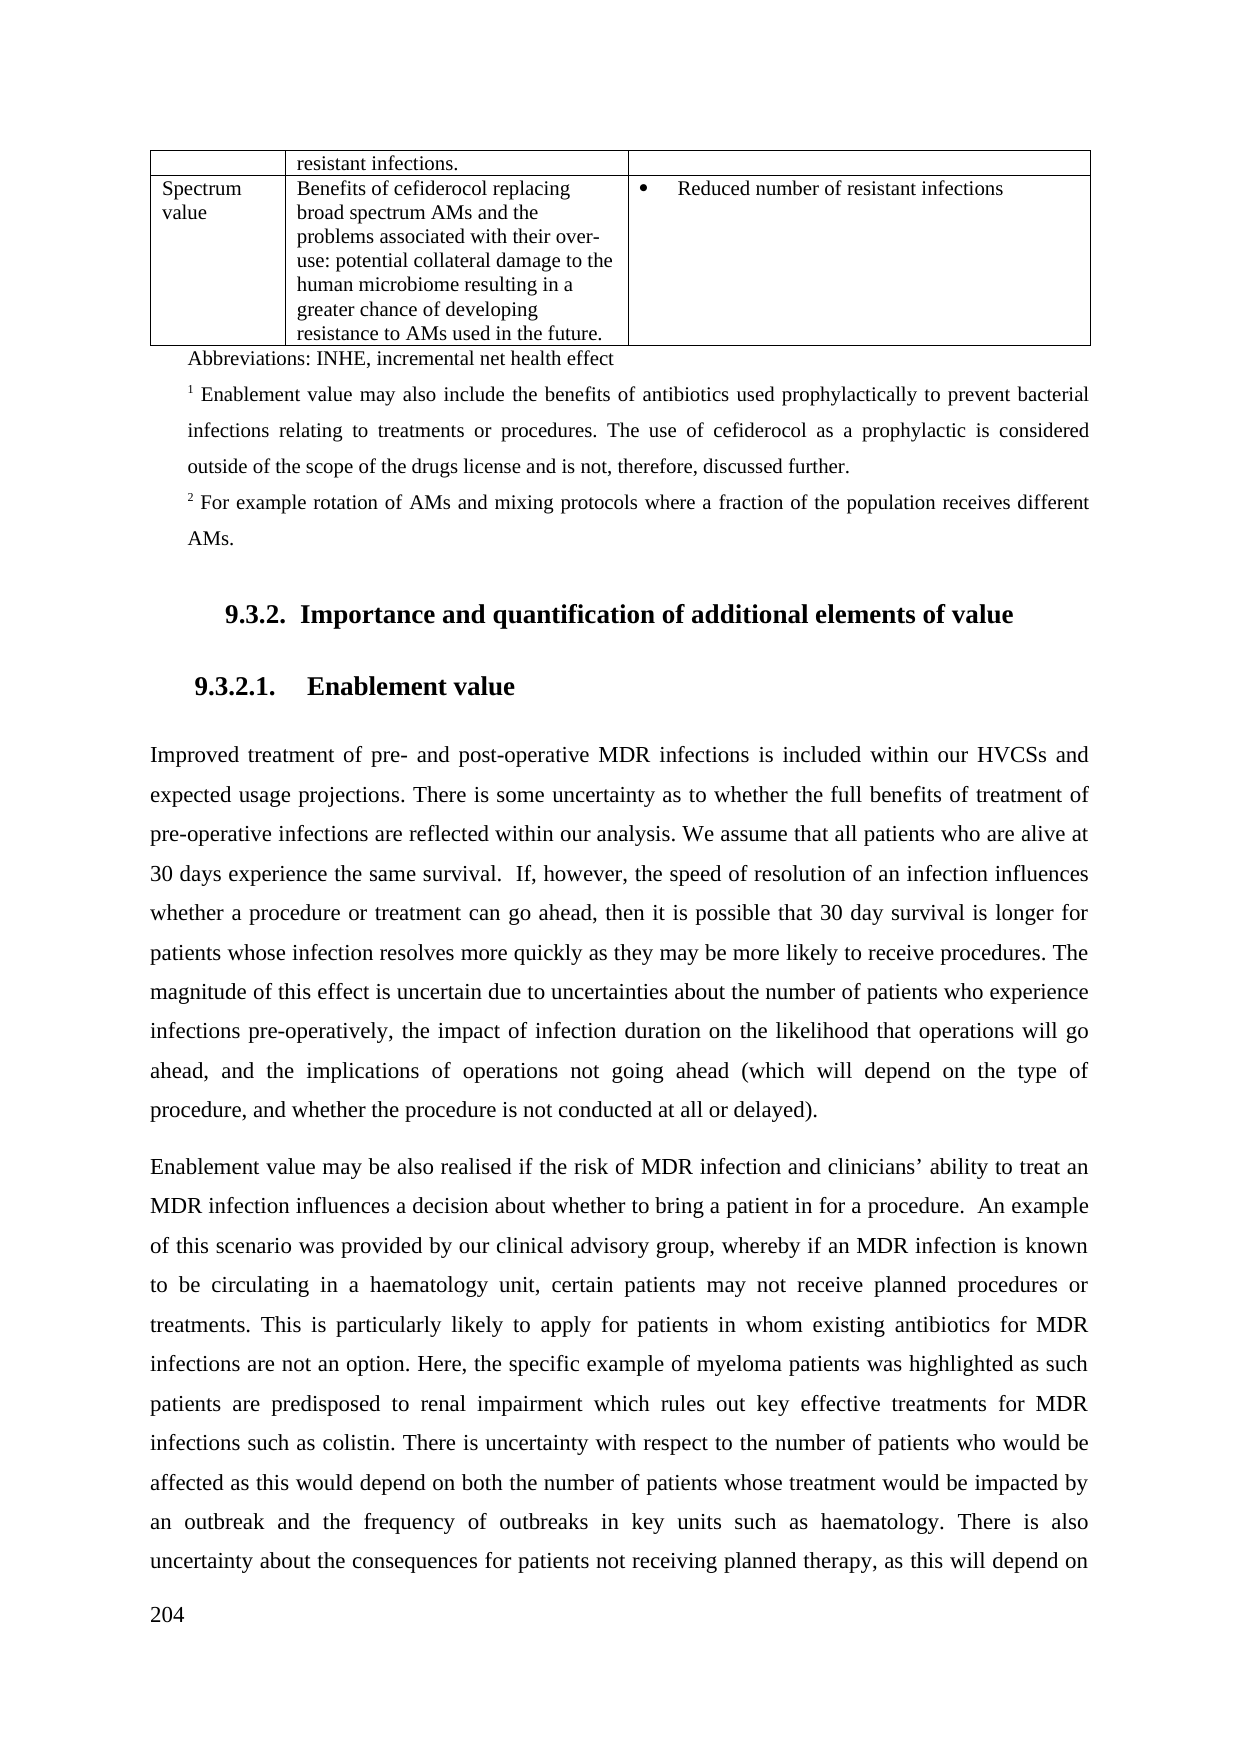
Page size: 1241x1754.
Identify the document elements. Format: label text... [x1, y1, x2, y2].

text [150, 1153, 1090, 1574]
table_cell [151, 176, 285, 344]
text Improved treatment of pre- and post-operative MDR infections is included within our HVCSs and expected usage projections. There is some uncertainty as to whether the full benefits of treatment of pre-operative infections are reflected within our analysis. We assume that all patients who are alive at 30 days experience the same survival. If, however, the speed of resolution of an infection influences whether a procedure or treatment can go ahead, then it is possible that 30 day survival is longer for patients whose infection resolves more quickly as they may be more likely to receive procedures. The magnitude of this effect is uncertain due to uncertainties about the number of patients who experience infections pre-operatively, the impact of infection duration on the likelihood that operations will go ahead, and the implications of operations not going ahead (which will depend on the type of procedure, and whether the procedure is not conducted at all or delayed). [150, 741, 1090, 1123]
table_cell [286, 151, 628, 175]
text Abbreviations: INHE, incremental net health effect [187, 346, 1090, 370]
subtitle Importance and quantification of additional elements of value [225, 598, 1090, 629]
text 1 Enablement value may also include the benefits of antibiotics used prophylactically to prevent bacterial infections relating to treatments or procedures. The use of cefiderocol as a prophylactic is considered outside of the scope of the drugs license and is not, therefore, discussed further. [187, 382, 1090, 478]
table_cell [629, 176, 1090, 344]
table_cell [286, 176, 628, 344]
subtitle Enablement value [194, 669, 1090, 701]
text 2 For example rotation of AMs and mixing protocols where a fraction of the population receives different AMs. [187, 490, 1090, 550]
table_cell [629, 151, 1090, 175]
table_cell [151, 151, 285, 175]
